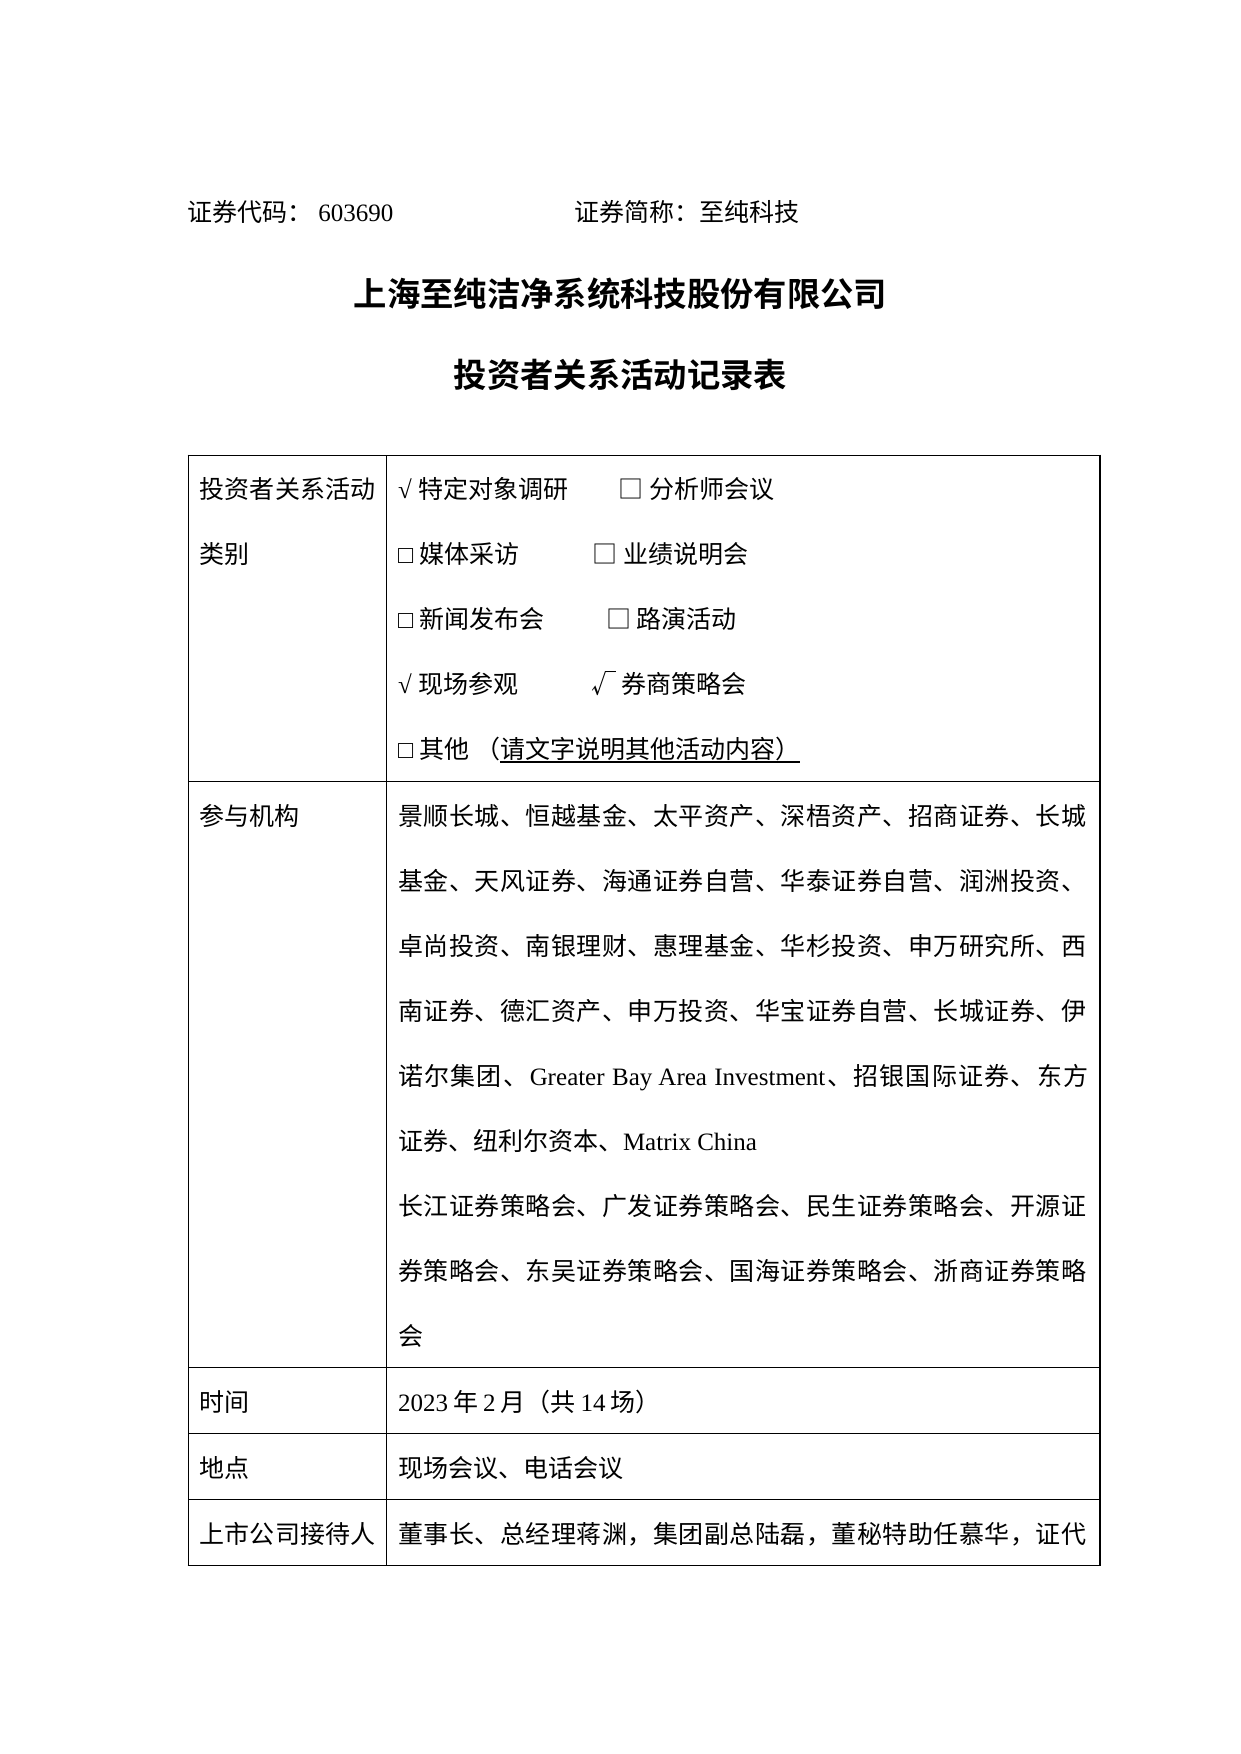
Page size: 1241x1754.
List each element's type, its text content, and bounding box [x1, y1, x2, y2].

table_cell 2023年2月（共14场） [387, 1368, 1099, 1433]
text 投资者关系活动记录表 [187, 341, 1053, 406]
table_cell 地点 [189, 1434, 386, 1499]
table_cell 参与机构 [189, 782, 386, 1367]
table_cell 景顺长城、恒越基金、太平资产、深梧资产、招商证券、长城基金、天风证券、海通证券自营、华泰证券自营、润洲投资、卓尚投资、南银理财、惠理基金、华杉投资、申万研究所、西南证券、德汇资产、申万投资、华宝证券自营、长城证券、伊诺尔集团、Greater Bay Area Investment、招银国际证券、东方证券、纽利尔资本、Matrix China 长江证券策略会、广发证券策略会、民生证券策略会、开源证券策略会、东吴证券策略会、国海证券策略会、浙商证券策略会 [387, 782, 1099, 1367]
table_header √ 特定对象调研 □ 分析师会议 □ 媒体采访 □ 业绩说明会 □ 新闻发布会 □ 路演活动 √ 现场参观 √ 券商策略会 □ 其他 （请文字说明其他活动内容） [387, 456, 1099, 781]
table_header 投资者关系活动类别 [189, 456, 386, 781]
table_cell 现场会议、电话会议 [387, 1434, 1099, 1499]
text 上海至纯洁净系统科技股份有限公司 [187, 259, 1053, 324]
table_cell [387, 1500, 1099, 1565]
table_cell 时间 [189, 1368, 386, 1433]
text 证券代码： 603690 证券简称：至纯科技 [187, 178, 1053, 243]
table_cell 上市公司接待人员姓名 [189, 1500, 386, 1565]
